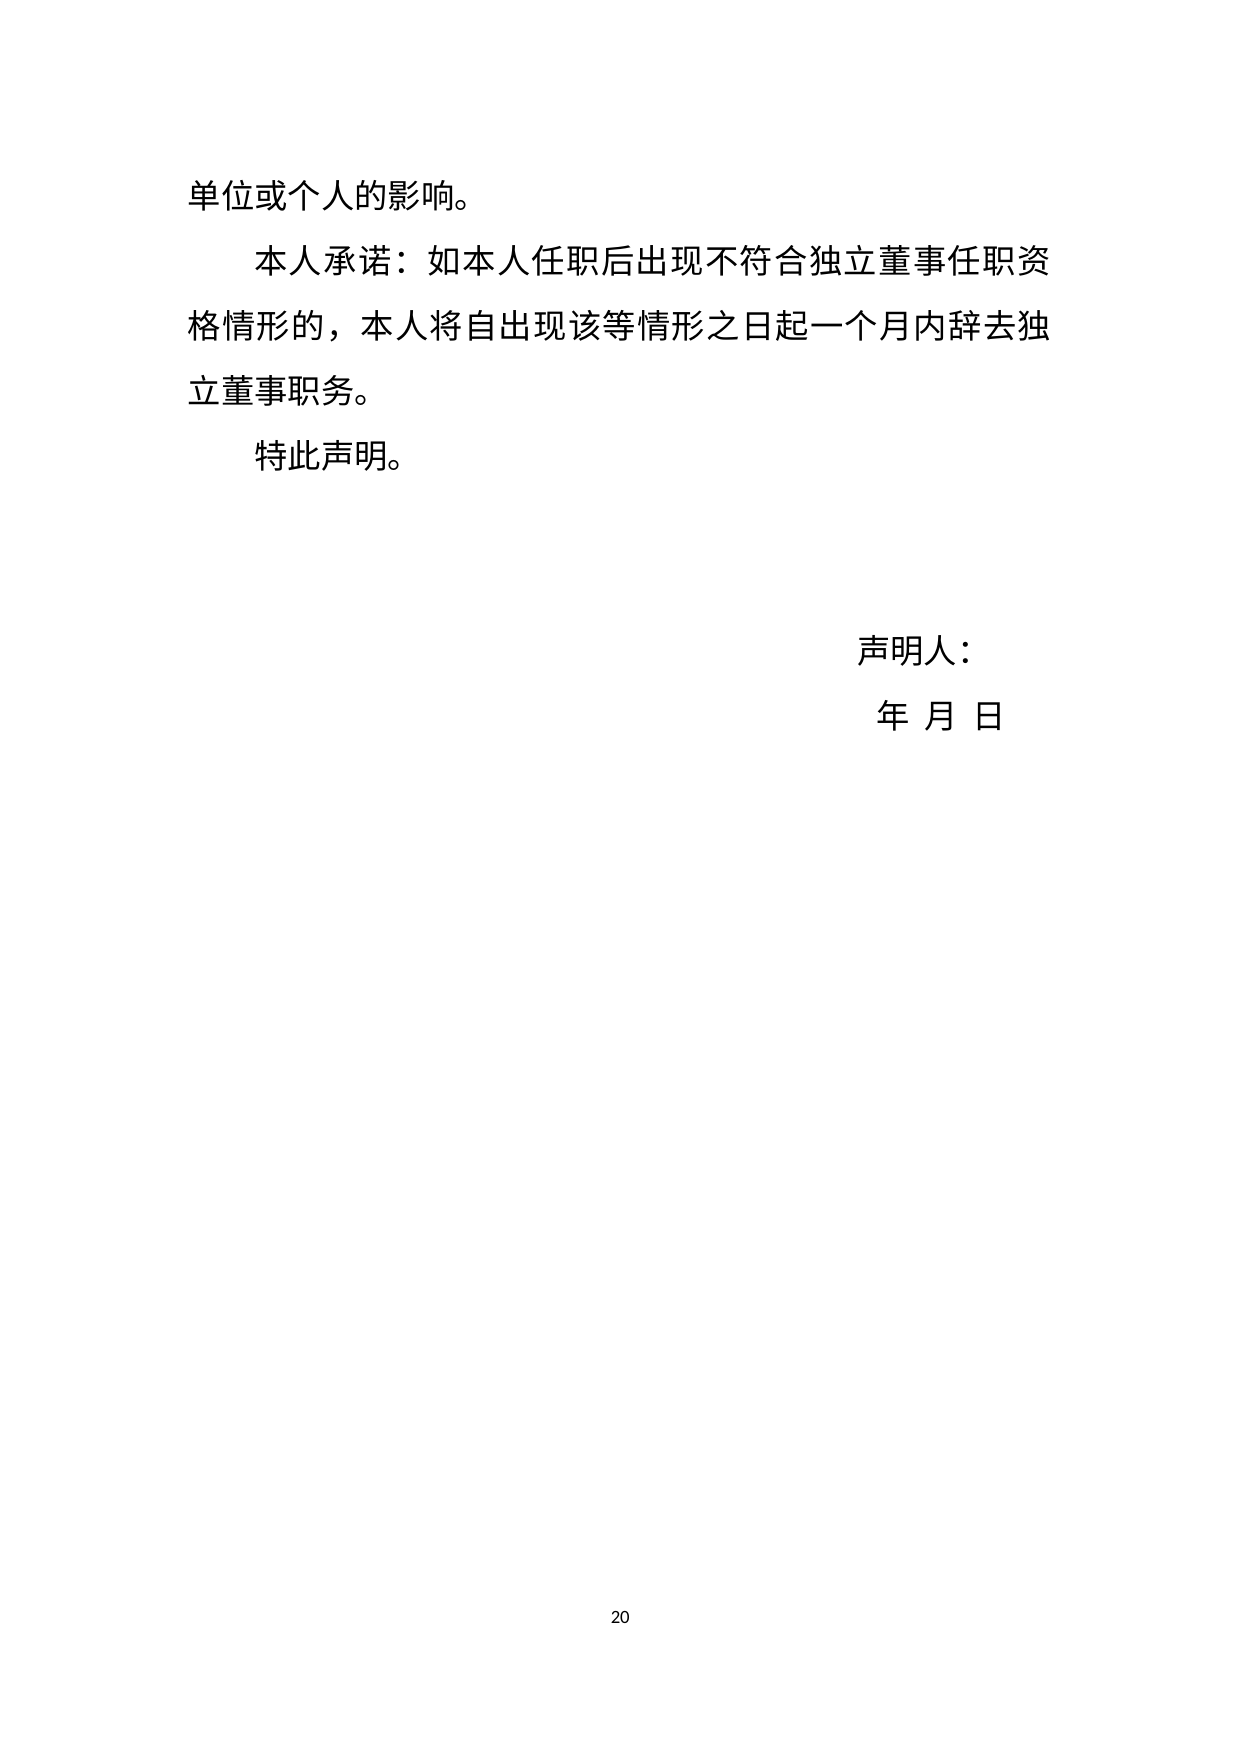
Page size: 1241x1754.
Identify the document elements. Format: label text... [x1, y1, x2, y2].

text 年 月 日 [187, 682, 1006, 747]
text 声明人： [187, 617, 990, 682]
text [187, 162, 1053, 227]
text 本人承诺：如本人任职后出现不符合独立董事任职资格情形的，本人将自出现该等情形之日起一个月内辞去独立董事职务。 [187, 227, 1053, 422]
text 特此声明。 [187, 422, 1053, 487]
